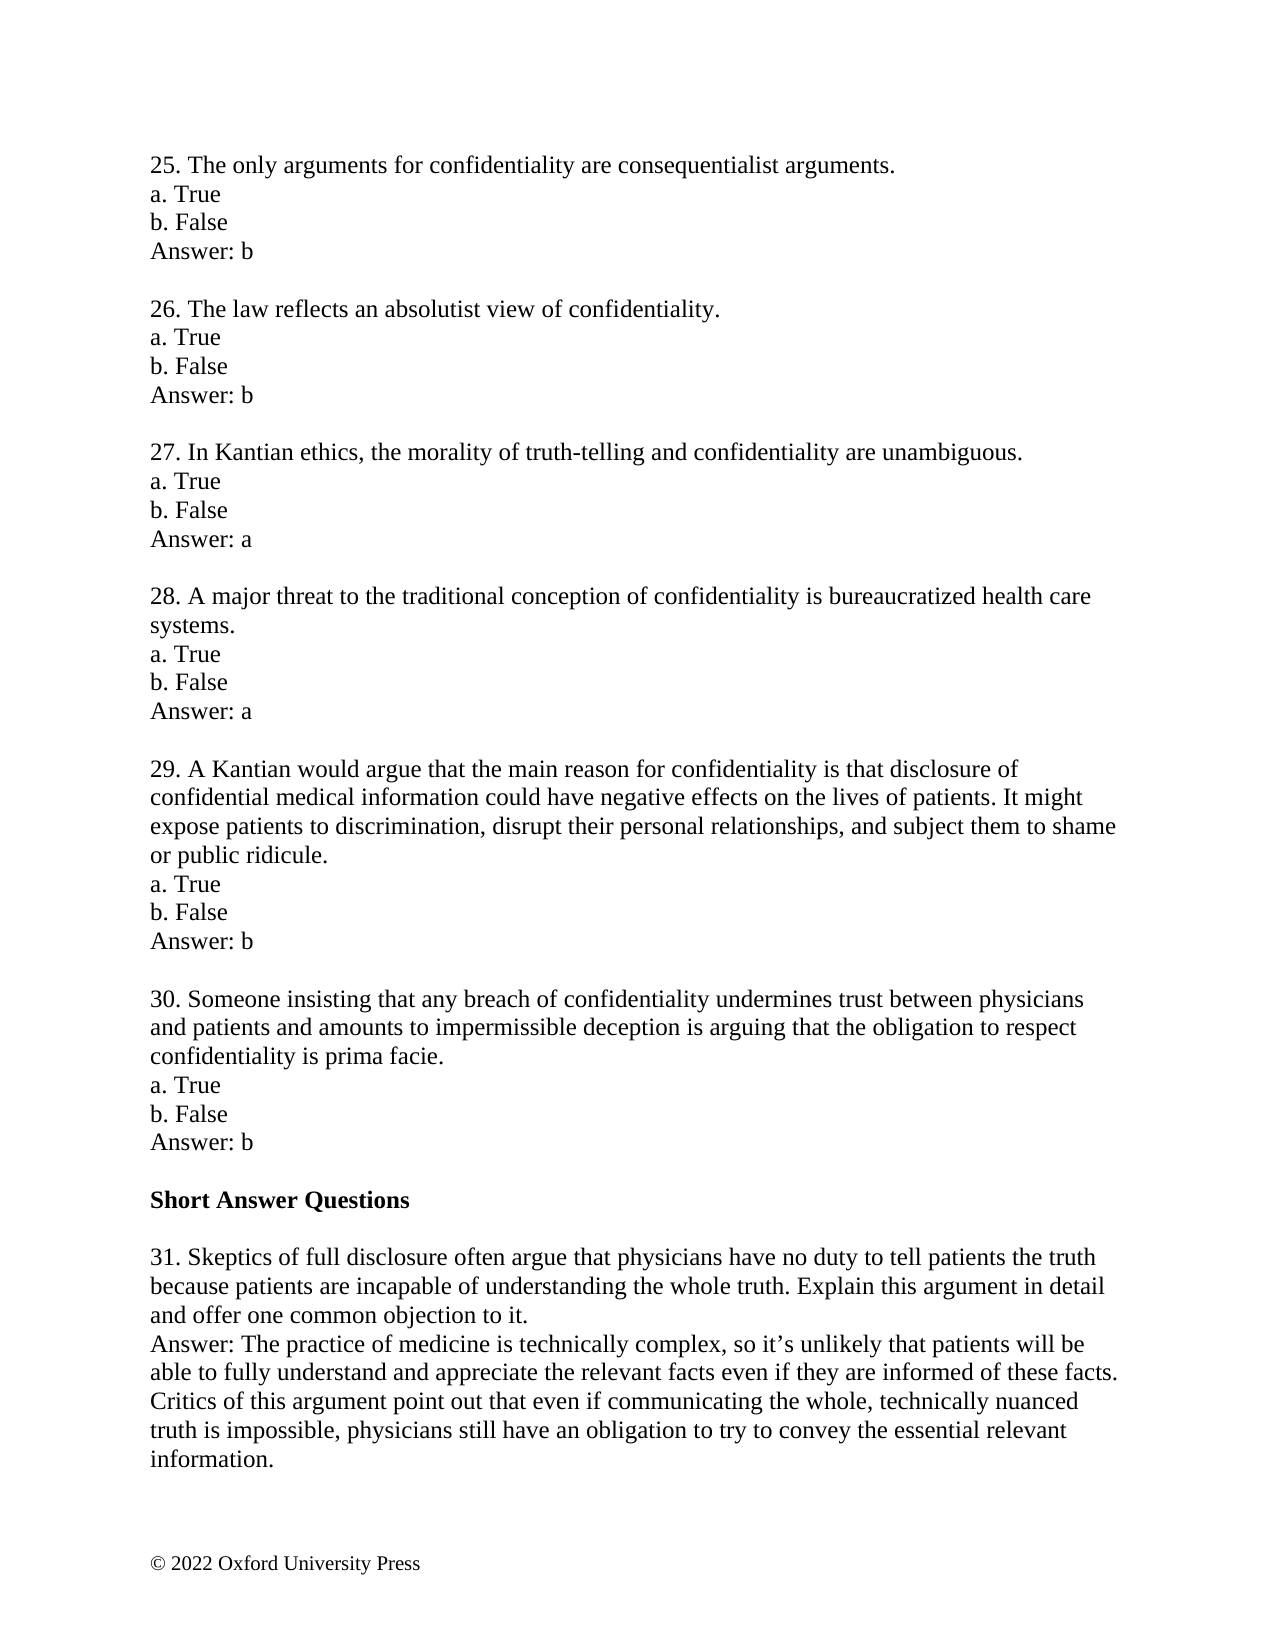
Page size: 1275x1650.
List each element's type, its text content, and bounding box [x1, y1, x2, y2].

text b. False [150, 667, 1125, 696]
text b. False [150, 1099, 1125, 1127]
text b. False [150, 351, 1125, 380]
text a. True [150, 466, 1125, 495]
text 30. Someone insisting that any breach of confidentiality undermines trust between physicians and patients and amounts to impermissible deception is arguing that the obligation to respect confidentiality is prima facie. [150, 984, 1125, 1070]
text 29. A Kantian would argue that the main reason for confidentiality is that disclosure of confidential medical information could have negative effects on the lives of patients. It might expose patients to discrimination, disrupt their personal relationships, and subject them to shame or public ridicule. [150, 754, 1125, 869]
text a. True [150, 1070, 1125, 1099]
text 27. In Kantian ethics, the morality of truth-telling and confidentiality are unambiguous. [150, 437, 1125, 466]
text 25. The only arguments for confidentiality are consequentialist arguments. [150, 150, 1125, 179]
text b. False [150, 495, 1125, 524]
text Answer: b [150, 1127, 1125, 1156]
list 31. Skeptics of full disclosure often argue that physicians have no duty to tell patients the truth because patients are incapable of understanding the whole truth. Explain this argument in detail and offer one common objection to it. [150, 1242, 1125, 1329]
text Answer: b [150, 926, 1125, 955]
text a. True [150, 179, 1125, 207]
text 26. The law reflects an absolutist view of confidentiality. [150, 294, 1125, 322]
text Answer: b [150, 236, 1125, 265]
text b. False [150, 207, 1125, 236]
text a. True [150, 639, 1125, 667]
text b. False [150, 897, 1125, 926]
text a. True [150, 322, 1125, 351]
text Short Answer Questions [150, 1185, 1125, 1214]
text Answer: The practice of medicine is technically complex, so it’s unlikely that patients will be able to fully understand and appreciate the relevant facts even if they are informed of these facts. Critics of this argument point out that even if communicating the whole, technically nuanced truth is impossible, physicians still have an obligation to try to convey the essential relevant information. [150, 1329, 1125, 1472]
text Answer: a [150, 696, 1125, 725]
text 28. A major threat to the traditional conception of confidentiality is bureaucratized health care systems. [150, 581, 1125, 639]
text Answer: a [150, 524, 1125, 552]
text a. True [150, 869, 1125, 897]
text Answer: b [150, 380, 1125, 409]
